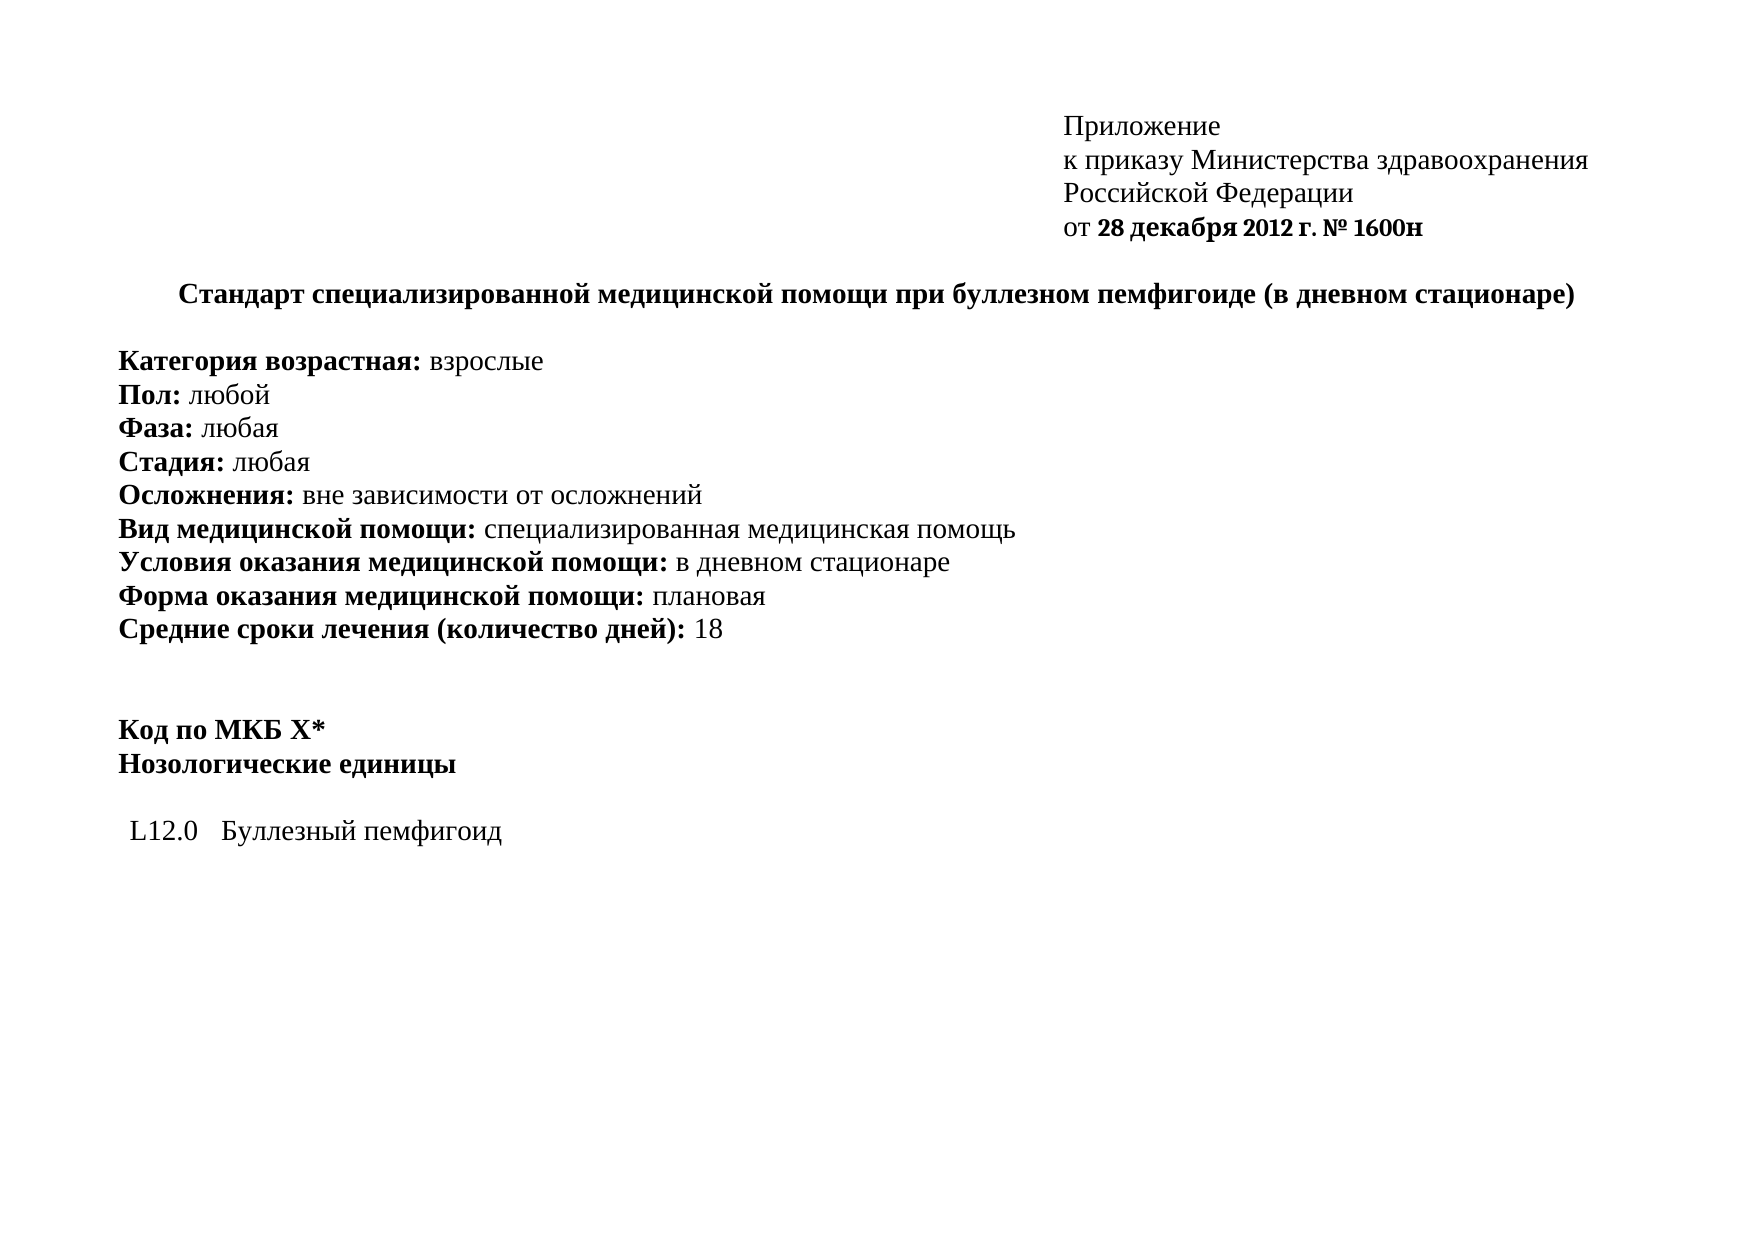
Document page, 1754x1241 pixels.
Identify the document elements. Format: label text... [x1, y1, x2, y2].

text Стандарт специализированной медицинской помощи при буллезном пемфигоиде (в дневном стационаре) [118, 276, 1636, 310]
text Код по МКБ X* Нозологические единицы [118, 712, 1636, 779]
table_header L12.0 [118, 813, 209, 846]
table_header Буллезный пемфигоид [210, 813, 1295, 846]
subtitle Приложение к приказу Министерства здравоохранения Российской Федерации от 28 декабря 2012 г. № 1600н [1063, 108, 1636, 243]
text Категория возрастная: взрослые Пол: любой Фаза: любая Стадия: любая Осложнения: вне зависимости от осложнений Вид медицинской помощи: специализированная медицинская помощь Условия оказания медицинской помощи: в дневном стационаре Форма оказания медицинской помощи: плановая Средние сроки лечения (количество дней): 18 [118, 343, 1636, 645]
